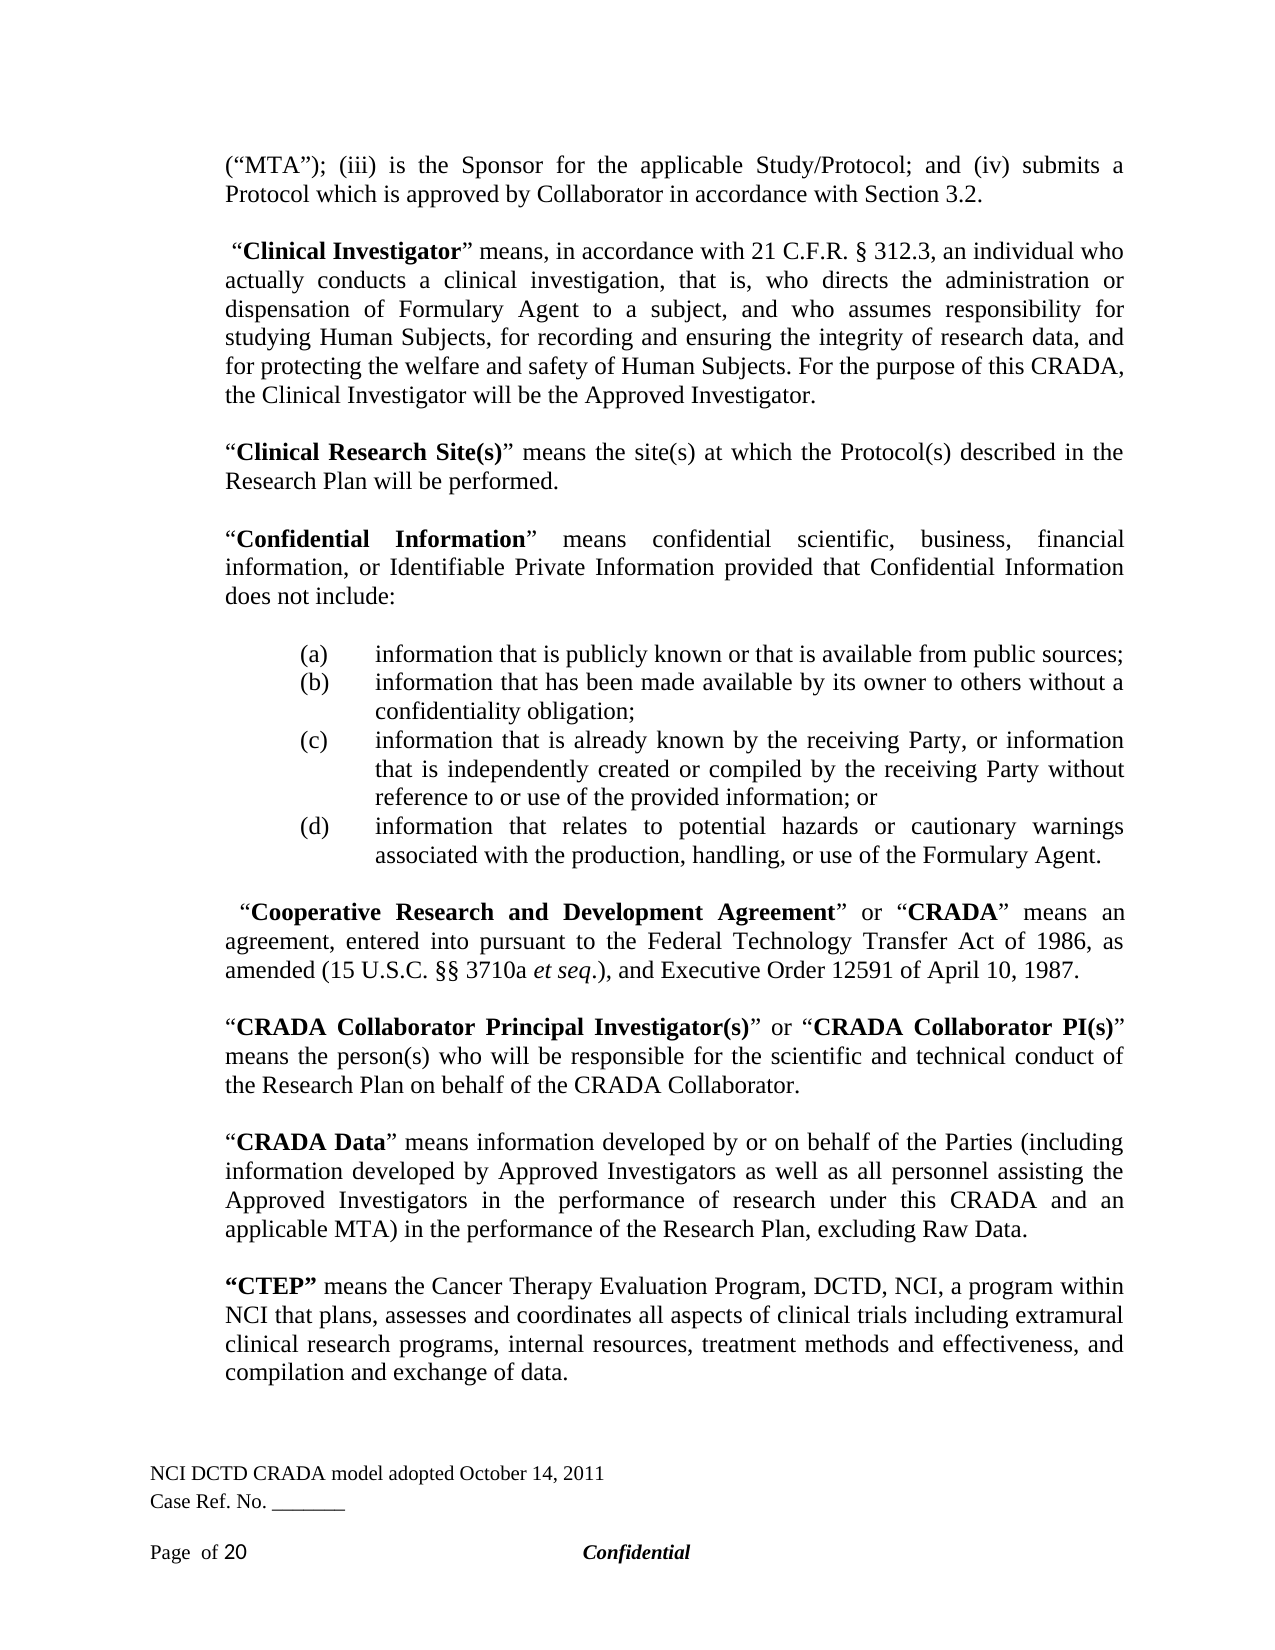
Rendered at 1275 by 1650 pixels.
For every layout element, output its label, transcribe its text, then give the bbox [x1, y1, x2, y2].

text (a) information that is publicly known or that is available from public sources; [300, 639, 1125, 667]
text (d) information that relates to potential hazards or cautionary warnings associated with the production, handling, or use of the Formulary Agent. [300, 811, 1125, 869]
text “Clinical Investigator” means, in accordance with 21 C.F.R. § 312.3, an individual who actually conducts a clinical investigation, that is, who directs the administration or dispensation of Formulary Agent to a subject, and who assumes responsibility for studying Human Subjects, for recording and ensuring the integrity of research data, and for protecting the welfare and safety of Human Subjects. For the purpose of this CRADA, the Clinical Investigator will be the Approved Investigator. [225, 236, 1125, 409]
text “CRADA Data” means information developed by or on behalf of the Parties (including information developed by Approved Investigators as well as all personnel assisting the Approved Investigators in the performance of research under this CRADA and an applicable MTA) in the performance of the Research Plan, excluding Raw Data. [225, 1127, 1125, 1242]
text (b) information that has been made available by its owner to others without a confidentiality obligation; [300, 667, 1125, 725]
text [225, 150, 1125, 207]
text (c) information that is already known by the receiving Party, or information that is independently created or compiled by the receiving Party without reference to or use of the provided information; or [300, 725, 1125, 811]
text “CRADA Collaborator Principal Investigator(s)” or “CRADA Collaborator PI(s)” means the person(s) who will be responsible for the scientific and technical conduct of the Research Plan on behalf of the CRADA Collaborator. [225, 1012, 1125, 1099]
text “Cooperative Research and Development Agreement” or “CRADA” means an agreement, entered into pursuant to the Federal Technology Transfer Act of 1986, as amended (15 U.S.C. §§ 3710a et seq.), and Executive Order 12591 of April 10, 1987. [225, 897, 1125, 984]
text “CTEP” means the Cancer Therapy Evaluation Program, DCTD, NCI, a program within NCI that plans, assesses and coordinates all aspects of clinical trials including extramural clinical research programs, internal resources, treatment methods and effectiveness, and compilation and exchange of data. [225, 1271, 1125, 1386]
text “Clinical Research Site(s)” means the site(s) at which the Protocol(s) described in the Research Plan will be performed. [225, 437, 1125, 495]
text “Confidential Information” means confidential scientific, business, financial information, or Identifiable Private Information provided that Confidential Information does not include: [225, 524, 1125, 610]
